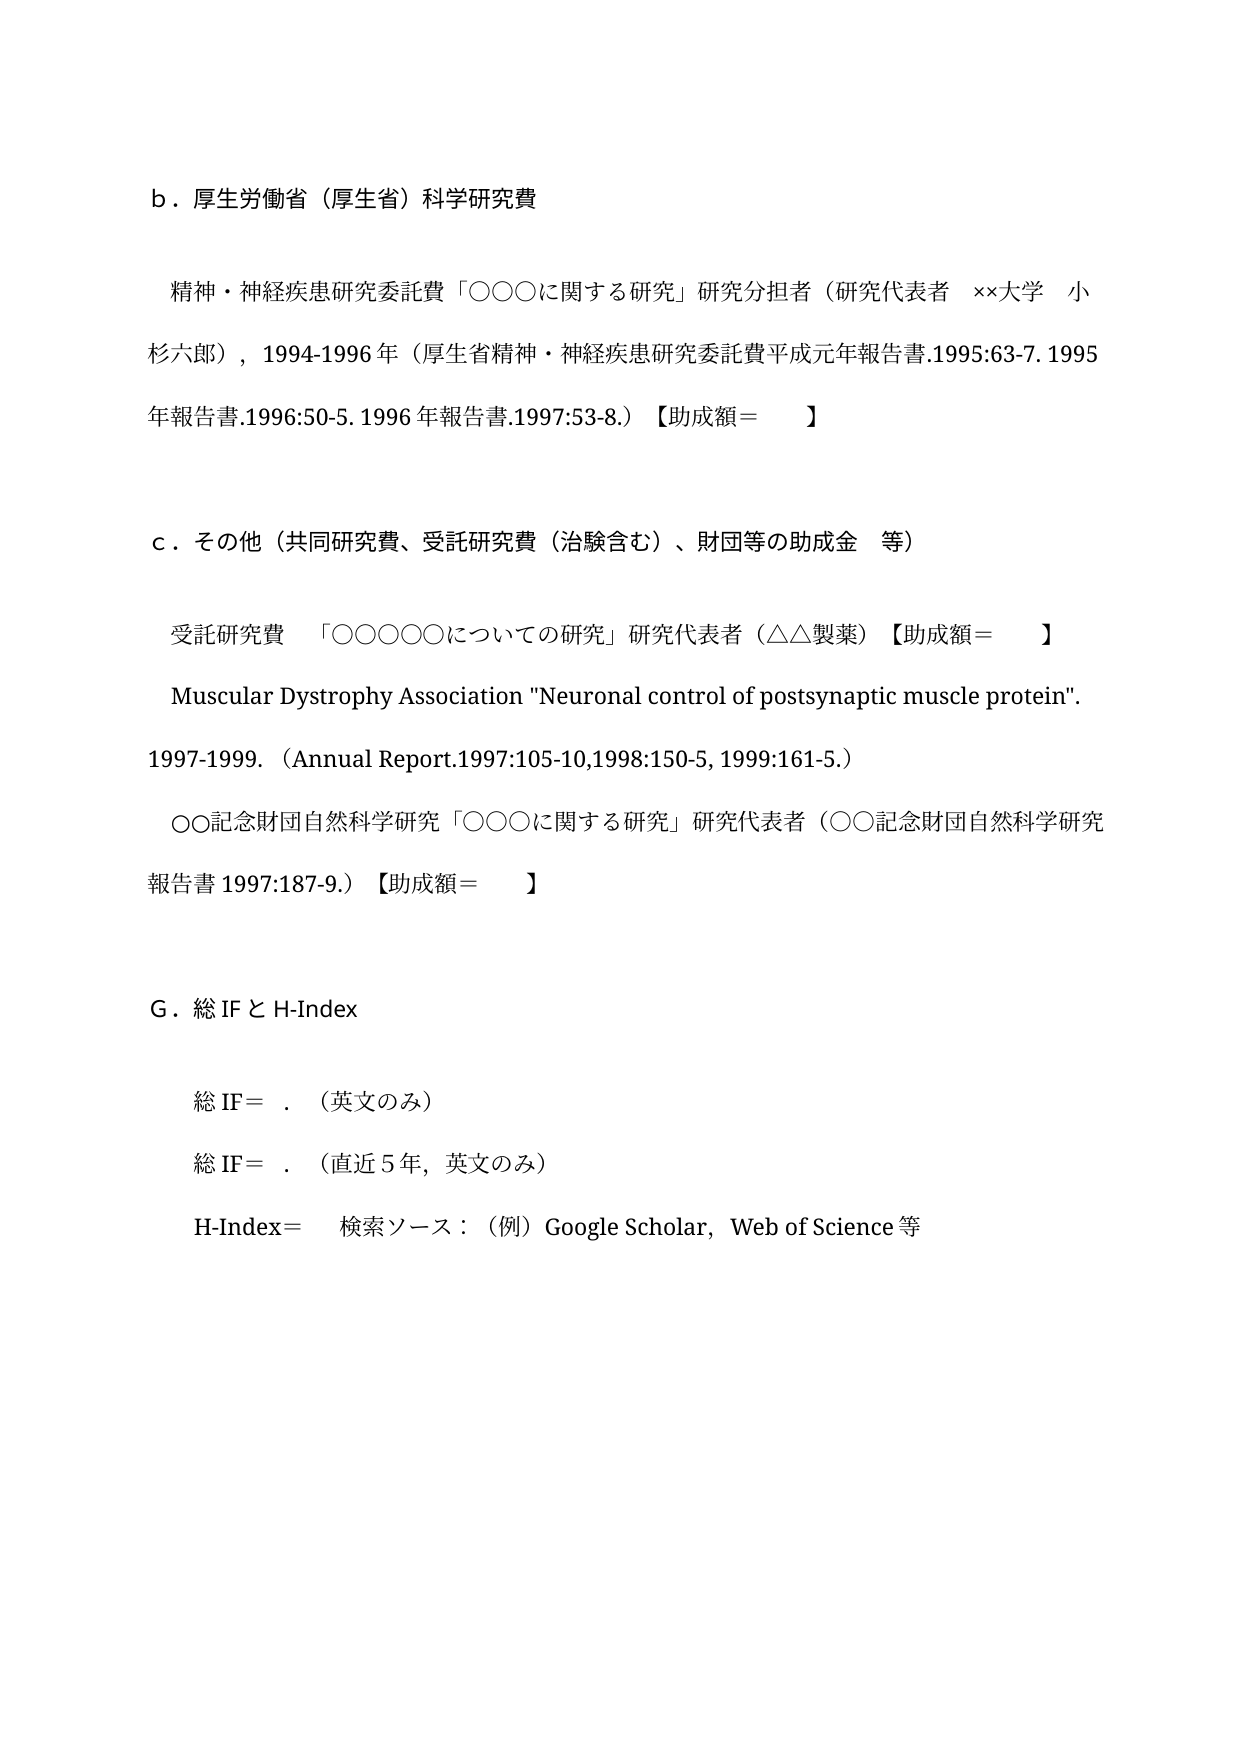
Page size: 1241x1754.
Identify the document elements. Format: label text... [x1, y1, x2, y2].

text 精神・神経疾患研究委託費「○○○に関する研究」研究分担者（研究代表者 ××大学 小杉六郎），1994-1996年（厚生省精神・神経疾患研究委託費平成元年報告書.1995:63-7. 1995年報告書.1996:50-5. 1996年報告書.1997:53-8.）【助成額＝ 】 [148, 260, 1110, 447]
text 受託研究費 「○○○○○についての研究」研究代表者（△△製薬）【助成額＝ 】 [148, 602, 1110, 664]
text ｂ．厚生労働省（厚生省）科学研究費 [148, 166, 1110, 228]
text Muscular Dystrophy Association "Neuronal control of postsynaptic muscle protein". 1997-1999. （Annual Report.1997:105-10,1998:150-5, 1999:161-5.） [148, 664, 1110, 789]
text 総IF＝ . （直近５年，英文のみ） [148, 1132, 1110, 1194]
text Ｇ．総IFとH-Index [148, 976, 1110, 1038]
text ｃ．その他（共同研究費、受託研究費（治験含む）、財団等の助成金 等） [148, 509, 1110, 571]
text ○○記念財団自然科学研究「○○○に関する研究」研究代表者（○○記念財団自然科学研究報告書1997:187-9.）【助成額＝ 】 [148, 789, 1110, 914]
text H-Index＝ 検索ソース：（例）Google Scholar，Web of Science等 [148, 1194, 1110, 1256]
text 総IF＝ . （英文のみ） [148, 1069, 1110, 1132]
